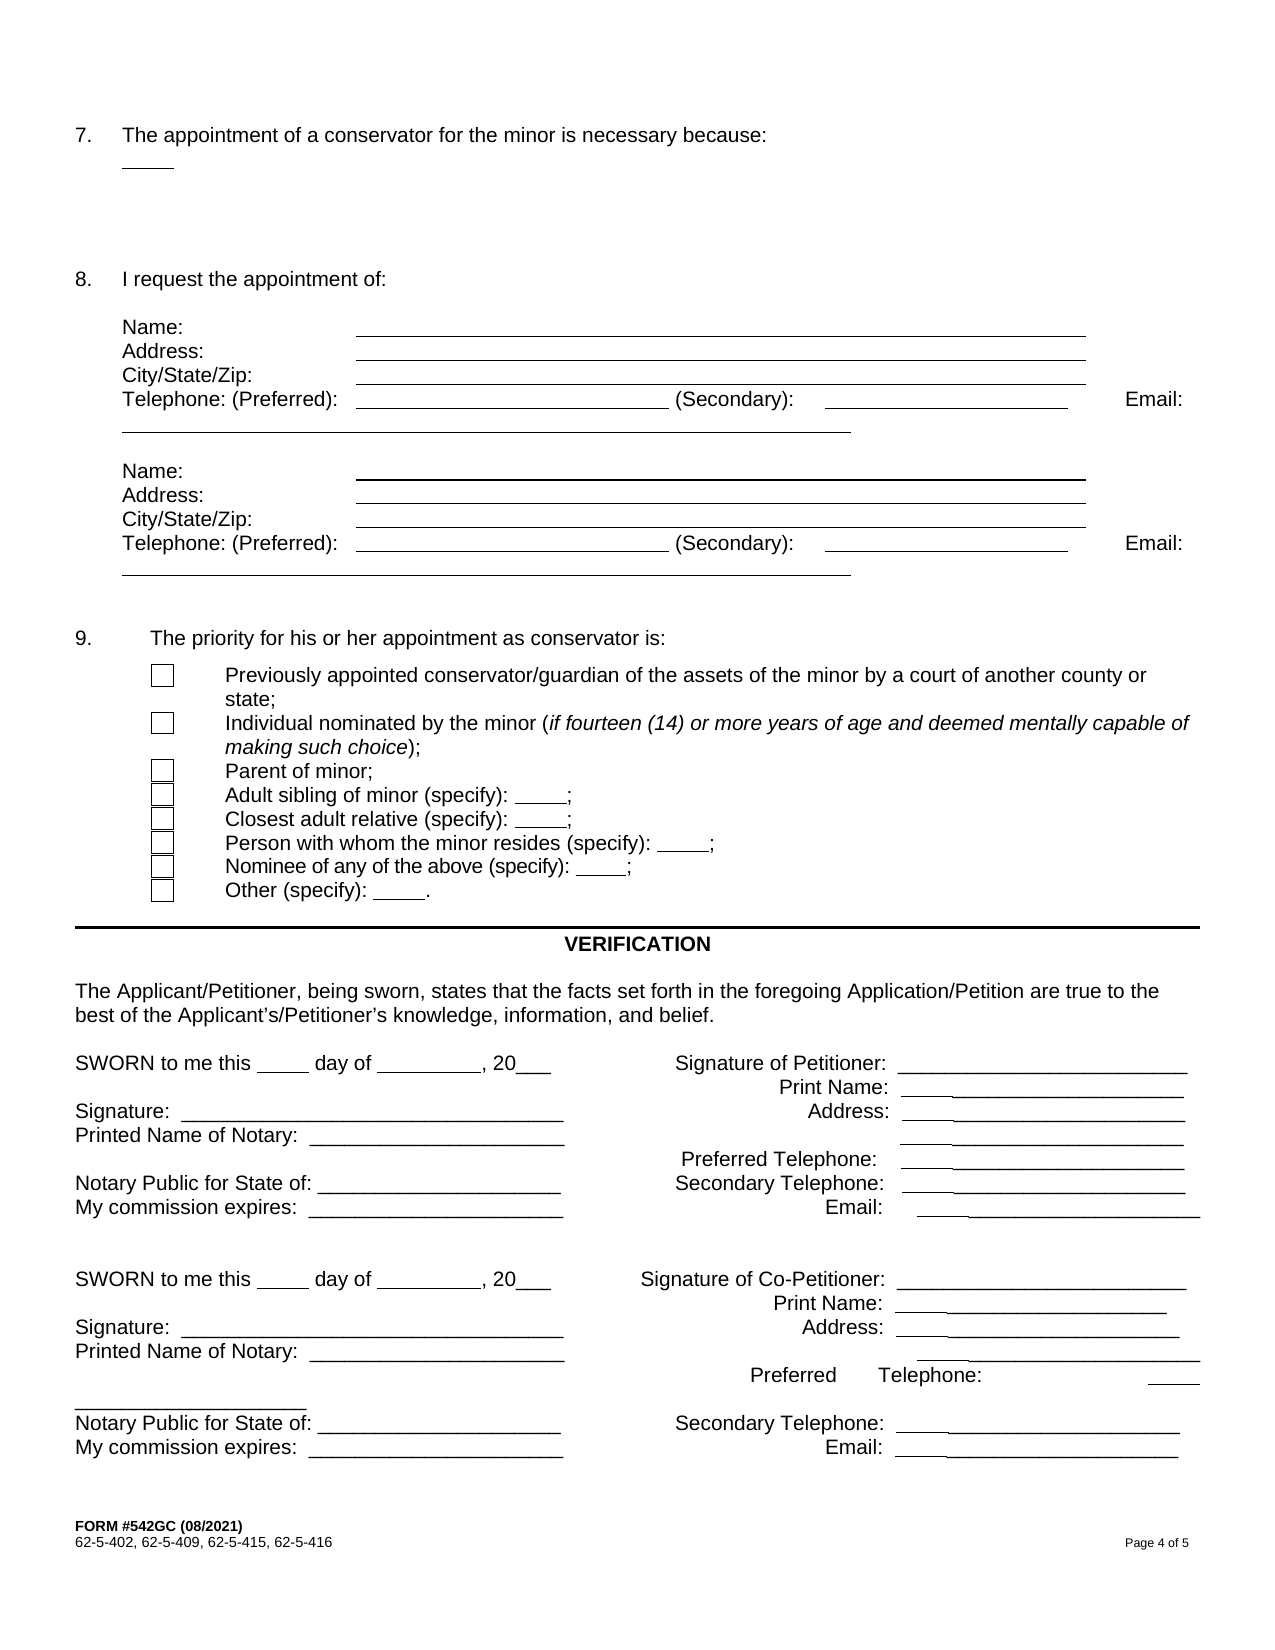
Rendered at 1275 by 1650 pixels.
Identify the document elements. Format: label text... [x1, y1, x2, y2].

text Notary Public for State of: _____________________ Secondary Telephone: ____________________ [75, 1411, 1200, 1434]
text Adult sibling of minor (specify): ; [150, 782, 1200, 806]
text My commission expires: ______________________ Email: ____________________ [75, 1434, 1200, 1458]
text The Applicant/Petitioner, being sworn, states that the facts set forth in the foregoing Application/Petition are true to the best of the Applicant’s/Petitioner’s knowledge, information, and belief. [75, 979, 1200, 1027]
text Nominee of any of the above (specify): ; [150, 854, 1200, 878]
text Print Name: ____________________ [75, 1075, 1200, 1099]
text Closest adult relative (specify): ; [150, 806, 1200, 830]
text Address: [75, 339, 1200, 363]
text Printed Name of Notary: ______________________ ____________________ [75, 1123, 1200, 1147]
text Printed Name of Notary: ______________________ ____________________ Preferred Telephone: ____________________ [75, 1339, 1200, 1411]
text 8. I request the appointment of: [75, 267, 1200, 291]
text Notary Public for State of: _____________________ Secondary Telephone: ____________________ [75, 1171, 1200, 1195]
text Other (specify): . [150, 878, 1200, 902]
text Name: [75, 315, 1200, 339]
text Parent of minor; [150, 758, 1200, 782]
text Previously appointed conservator/guardian of the assets of the minor by a court of another county or state; [150, 663, 1200, 711]
text My commission expires: ______________________ Email: ____________________ [75, 1195, 1200, 1243]
text SWORN to me this day of , 20___ Signature of Petitioner: _________________________ [75, 1051, 1200, 1075]
text Print Name: ___________________ [75, 1291, 1200, 1315]
text City/State/Zip: [75, 506, 1200, 530]
text Individual nominated by the minor (if fourteen (14) or more years of age and deemed mentally capable of making such choice); [150, 711, 1200, 758]
text 7. The appointment of a conservator for the minor is necessary because: [75, 123, 1200, 147]
text Address: [75, 482, 1200, 506]
text Person with whom the minor resides (specify): ; [150, 830, 1200, 854]
text Preferred Telephone: ____________________ [75, 1147, 1200, 1171]
text Name: [75, 458, 1200, 482]
text SWORN to me this day of , 20___ Signature of Co-Petitioner: _________________________ [75, 1267, 1200, 1291]
text Signature: _________________________________ Address: ____________________ [75, 1099, 1200, 1123]
text Telephone: (Preferred): (Secondary): Email: [75, 387, 1200, 434]
text City/State/Zip: [75, 363, 1200, 387]
text Signature: _________________________________ Address: ____________________ [75, 1315, 1200, 1339]
text VERIFICATION [75, 929, 1200, 955]
text 9. The priority for his or her appointment as conservator is: [75, 626, 1200, 650]
text Telephone: (Preferred): (Secondary): Email: [75, 530, 1200, 578]
